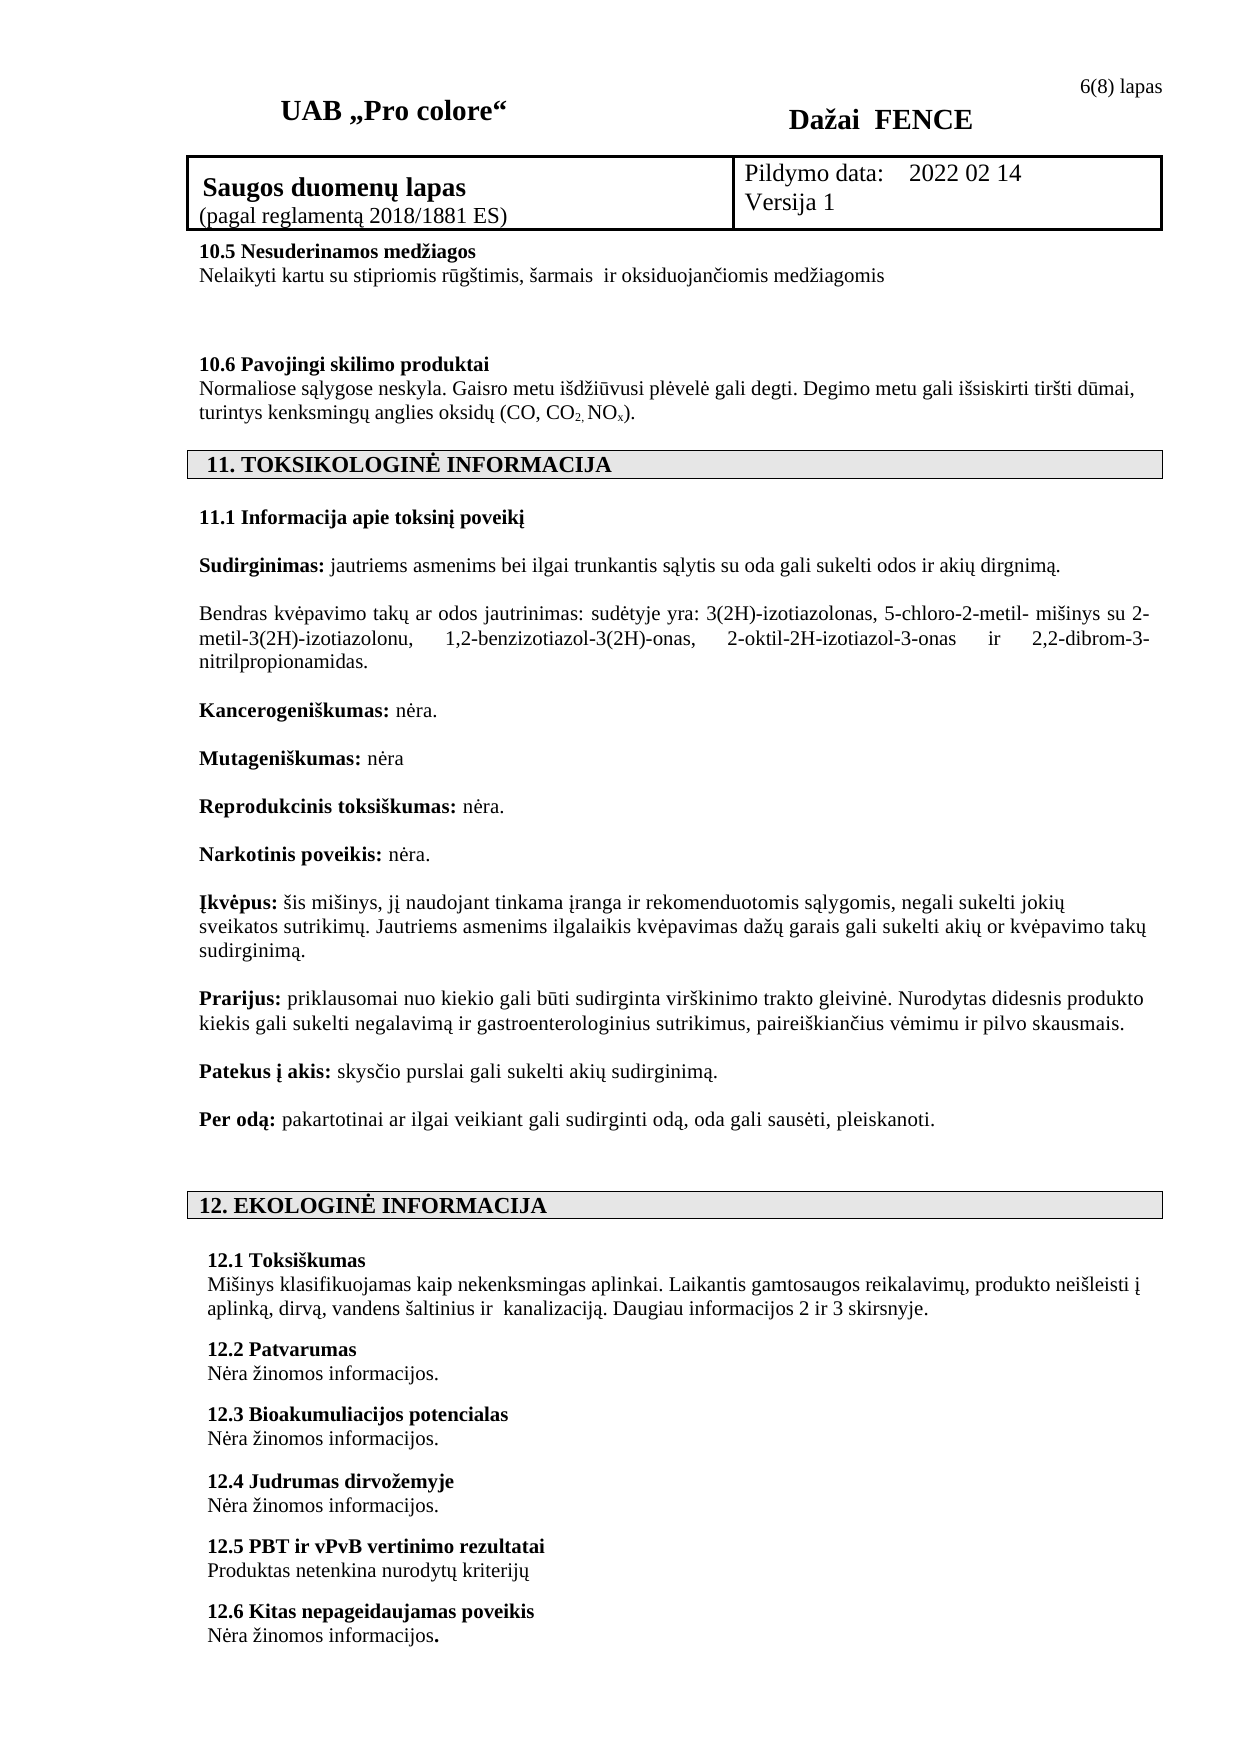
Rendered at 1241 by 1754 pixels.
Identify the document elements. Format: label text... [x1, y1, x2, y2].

table_cell Normaliose sąlygose neskyla. Gaisro metu išdžiūvusi plėvelė gali degti. Degimo metu gali išsiskirti tiršti dūmai, turintys kenksmingų anglies oksidų (CO, CO2, NOx). [188, 376, 1162, 424]
table_cell 10.5 Nesuderinamos medžiagos [188, 239, 1162, 263]
table_cell Nelaikyti kartu su stipriomis rūgštimis, šarmais ir oksiduojančiomis medžiagomis [188, 263, 1162, 304]
table_cell 10.6 Pavojingi skilimo produktai [188, 304, 1162, 376]
table_cell 12.6 Kitas nepageidaujamas poveikis Nėra žinomos informacijos. [188, 1599, 1162, 1647]
table_header 11.1 Informacija apie toksinį poveikį Sudirginimas: jautriems asmenims bei ilgai trunkantis sąlytis su oda gali sukelti odos ir akių dirgnimą. Bendras kvėpavimo takų ar odos jautrinimas: sudėtyje yra: 3(2H)-izotiazolonas, 5-chloro-2-metil- mišinys su 2-metil-3(2H)-izotiazolonu, 1,2-benzizotiazol-3(2H)-onas, 2-oktil-2H-izotiazol-3-onas ir 2,2-dibrom-3-nitrilpropionamidas. Kancerogeniškumas: nėra. Mutageniškumas: nėra Reprodukcinis toksiškumas: nėra. Narkotinis poveikis: nėra. Įkvėpus: šis mišinys, jį naudojant tinkama įranga ir rekomenduotomis sąlygomis, negali sukelti jokių sveikatos sutrikimų. Jautriems asmenims ilgalaikis kvėpavimas dažų garais gali sukelti akių or kvėpavimo takų sudirginimą. Prarijus: priklausomai nuo kiekio gali būti sudirginta virškinimo trakto gleivinė. Nurodytas didesnis produkto kiekis gali sukelti negalavimą ir gastroenterologinius sutrikimus, paireiškiančius vėmimu ir pilvo skausmais. Patekus į akis: skysčio purslai gali sukelti akių sudirginimą. Per odą: pakartotinai ar ilgai veikiant gali sudirginti odą, oda gali sausėti, pleiskanoti. [188, 505, 1161, 1191]
table_cell 12.4 Judrumas dirvožemyje Nėra žinomos informacijos. [188, 1469, 1162, 1534]
table_header 12.2 Patvarumas Nėra žinomos informacijos. [188, 1337, 1162, 1402]
table_cell 12.5 PBT ir vPvB vertinimo rezultatai Produktas netenkina nurodytų kriterijų [188, 1534, 1162, 1599]
table_cell 12.3 Bioakumuliacijos potencialas Nėra žinomos informacijos. [188, 1402, 1162, 1469]
table_cell 12. EKOLOGINĖ INFORMACIJA [188, 1192, 1162, 1218]
table_header 11. TOKSIKOLOGINĖ INFORMACIJA [188, 451, 1162, 478]
table_header 12.1 Toksiškumas Mišinys klasifikuojamas kaip nekenksmingas aplinkai. Laikantis gamtosaugos reikalavimų, produkto neišleisti į aplinką, dirvą, vandens šaltinius ir kanalizaciją. Daugiau informacijos 2 ir 3 skirsnyje. [188, 1248, 1162, 1320]
